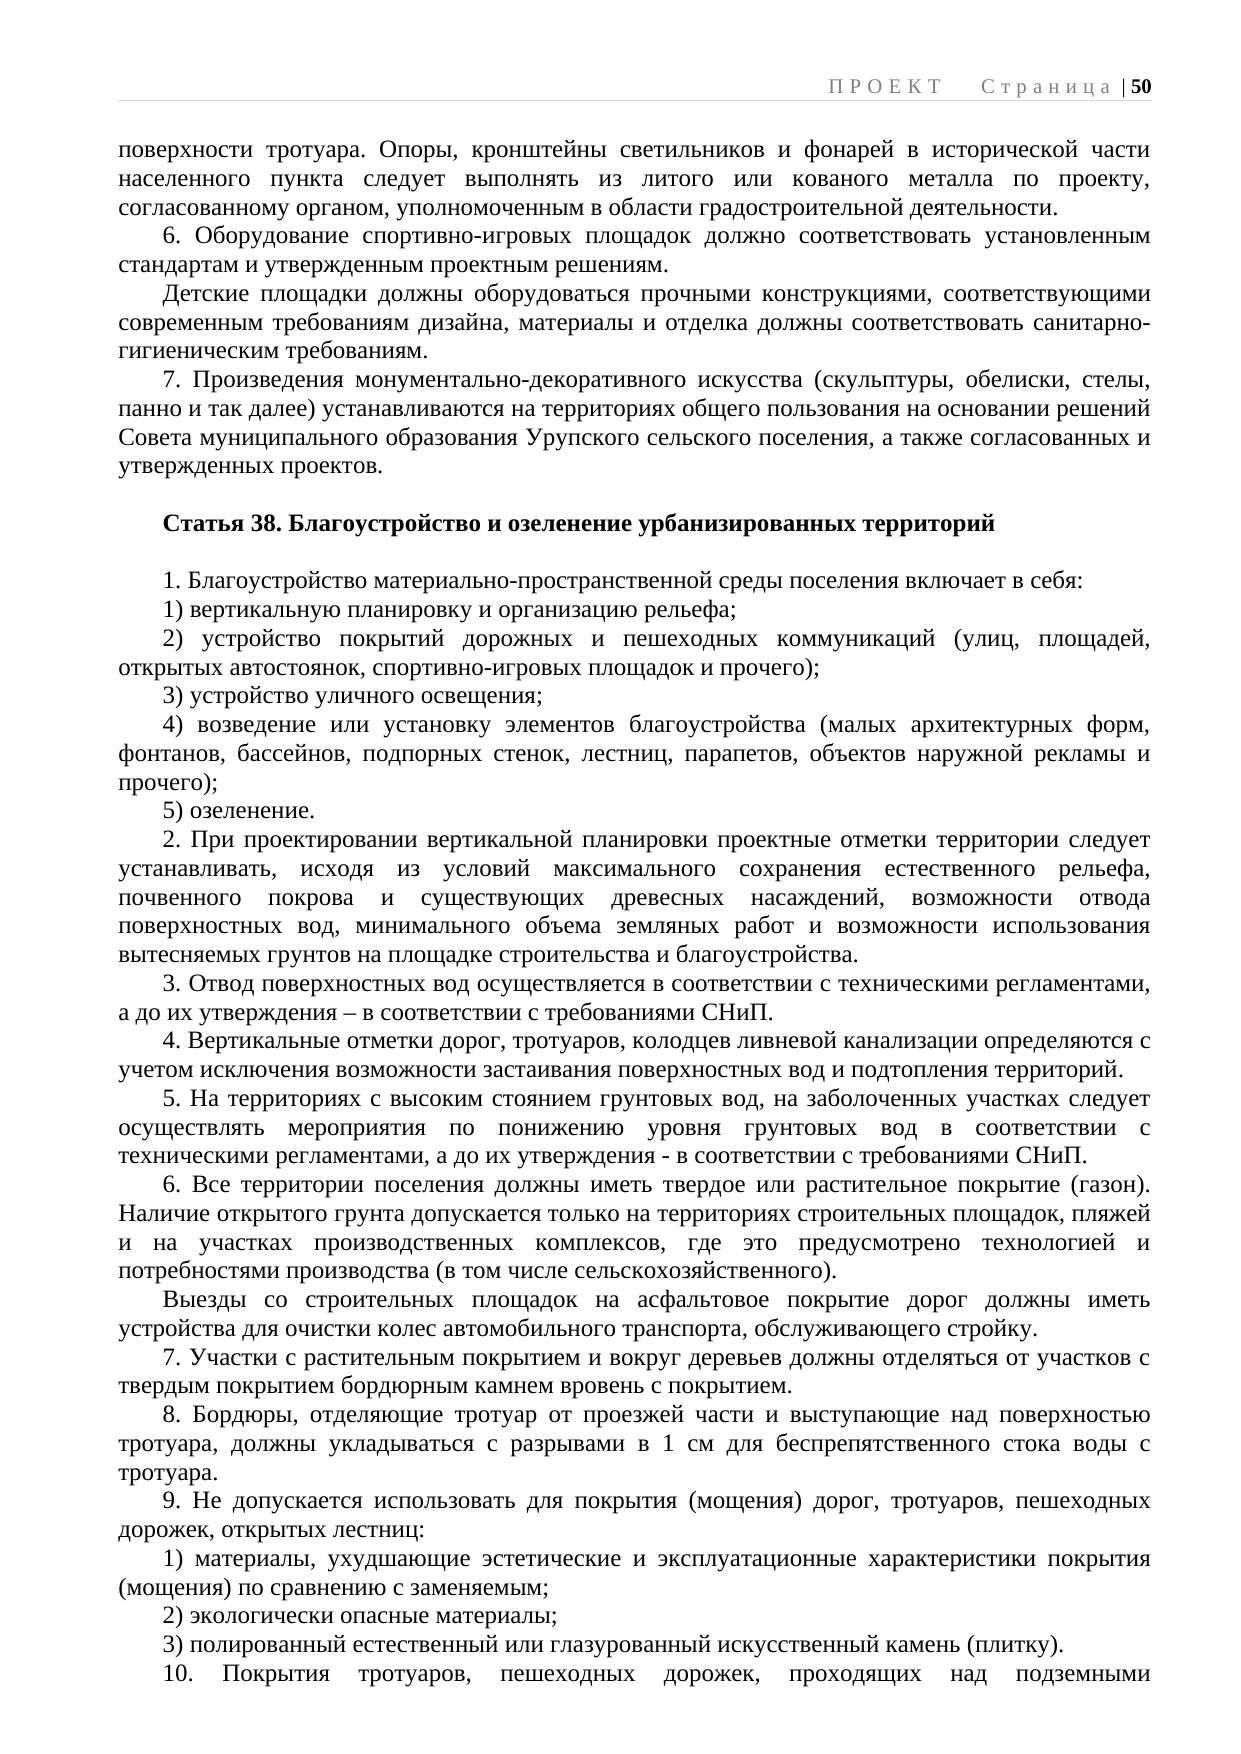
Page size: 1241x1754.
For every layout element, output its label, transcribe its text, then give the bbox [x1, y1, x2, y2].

text Детские площадки должны оборудоваться прочными конструкциями, соответствующими современным требованиям дизайна, материалы и отделка должны соответствовать санитарно-гигиеническим требованиям. [118, 278, 1152, 364]
text 7. Участки с растительным покрытием и вокруг деревьев должны отделяться от участков с твердым покрытием бордюрным камнем вровень с покрытием. [118, 1342, 1152, 1399]
text 5. На территориях с высоким стоянием грунтовых вод, на заболоченных участках следует осуществлять мероприятия по понижению уровня грунтовых вод в соответствии с техническими регламентами, а до их утверждения - в соответствии с требованиями СНиП. [118, 1083, 1152, 1169]
text 9. Не допускается использовать для покрытия (мощения) дорог, тротуаров, пешеходных дорожек, открытых лестниц: [118, 1486, 1152, 1543]
text 6. Все территории поселения должны иметь твердое или растительное покрытие (газон). Наличие открытого грунта допускается только на территориях строительных площадок, пляжей и на участках производственных комплексов, где это предусмотрено технологией и потребностями производства (в том числе сельскохозяйственного). [118, 1169, 1152, 1284]
text 7. Произведения монументально-декоративного искусства (скульптуры, обелиски, стелы, панно и так далее) устанавливаются на территориях общего пользования на основании решений Совета муниципального образования Урупского сельского поселения, а также согласованных и утвержденных проектов. [118, 364, 1152, 479]
text 3) полированный естественный или глазурованный искусственный камень (плитку). [118, 1629, 1152, 1658]
text 1) вертикальную планировку и организацию рельефа; [118, 594, 1152, 623]
text 4) возведение или установку элементов благоустройства (малых архитектурных форм, фонтанов, бассейнов, подпорных стенок, лестниц, парапетов, объектов наружной рекламы и прочего); [118, 709, 1152, 796]
text 2) экологически опасные материалы; [118, 1601, 1152, 1629]
text 1. Благоустройство материально-пространственной среды поселения включает в себя: [118, 566, 1152, 594]
text Статья 38. Благоустройство и озеленение урбанизированных территорий [118, 508, 1152, 537]
text 6. Оборудование спортивно-игровых площадок должно соответствовать установленным стандартам и утвержденным проектным решениям. [118, 221, 1152, 278]
text 2. При проектировании вертикальной планировки проектные отметки территории следует устанавливать, исходя из условий максимального сохранения естественного рельефа, почвенного покрова и существующих древесных насаждений, возможности отвода поверхностных вод, минимального объема земляных работ и возможности использования вытесняемых грунтов на площадке строительства и благоустройства. [118, 824, 1152, 968]
text 2) устройство покрытий дорожных и пешеходных коммуникаций (улиц, площадей, открытых автостоянок, спортивно-игровых площадок и прочего); [118, 623, 1152, 681]
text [118, 1658, 1152, 1687]
text 1) материалы, ухудшающие эстетические и эксплуатационные характеристики покрытия (мощения) по сравнению с заменяемым; [118, 1543, 1152, 1601]
text 4. Вертикальные отметки дорог, тротуаров, колодцев ливневой канализации определяются с учетом исключения возможности застаивания поверхностных вод и подтопления территорий. [118, 1026, 1152, 1083]
text 8. Бордюры, отделяющие тротуар от проезжей части и выступающие над поверхностью тротуара, должны укладываться с разрывами в 1 см для беспрепятственного стока воды с тротуара. [118, 1399, 1152, 1486]
text 5) озеленение. [118, 796, 1152, 824]
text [118, 134, 1152, 221]
text 3. Отвод поверхностных вод осуществляется в соответствии с техническими регламентами, а до их утверждения – в соответствии с требованиями СНиП. [118, 968, 1152, 1026]
text Выезды со строительных площадок на асфальтовое покрытие дорог должны иметь устройства для очистки колес автомобильного транспорта, обслуживающего стройку. [118, 1284, 1152, 1342]
text 3) устройство уличного освещения; [118, 681, 1152, 709]
